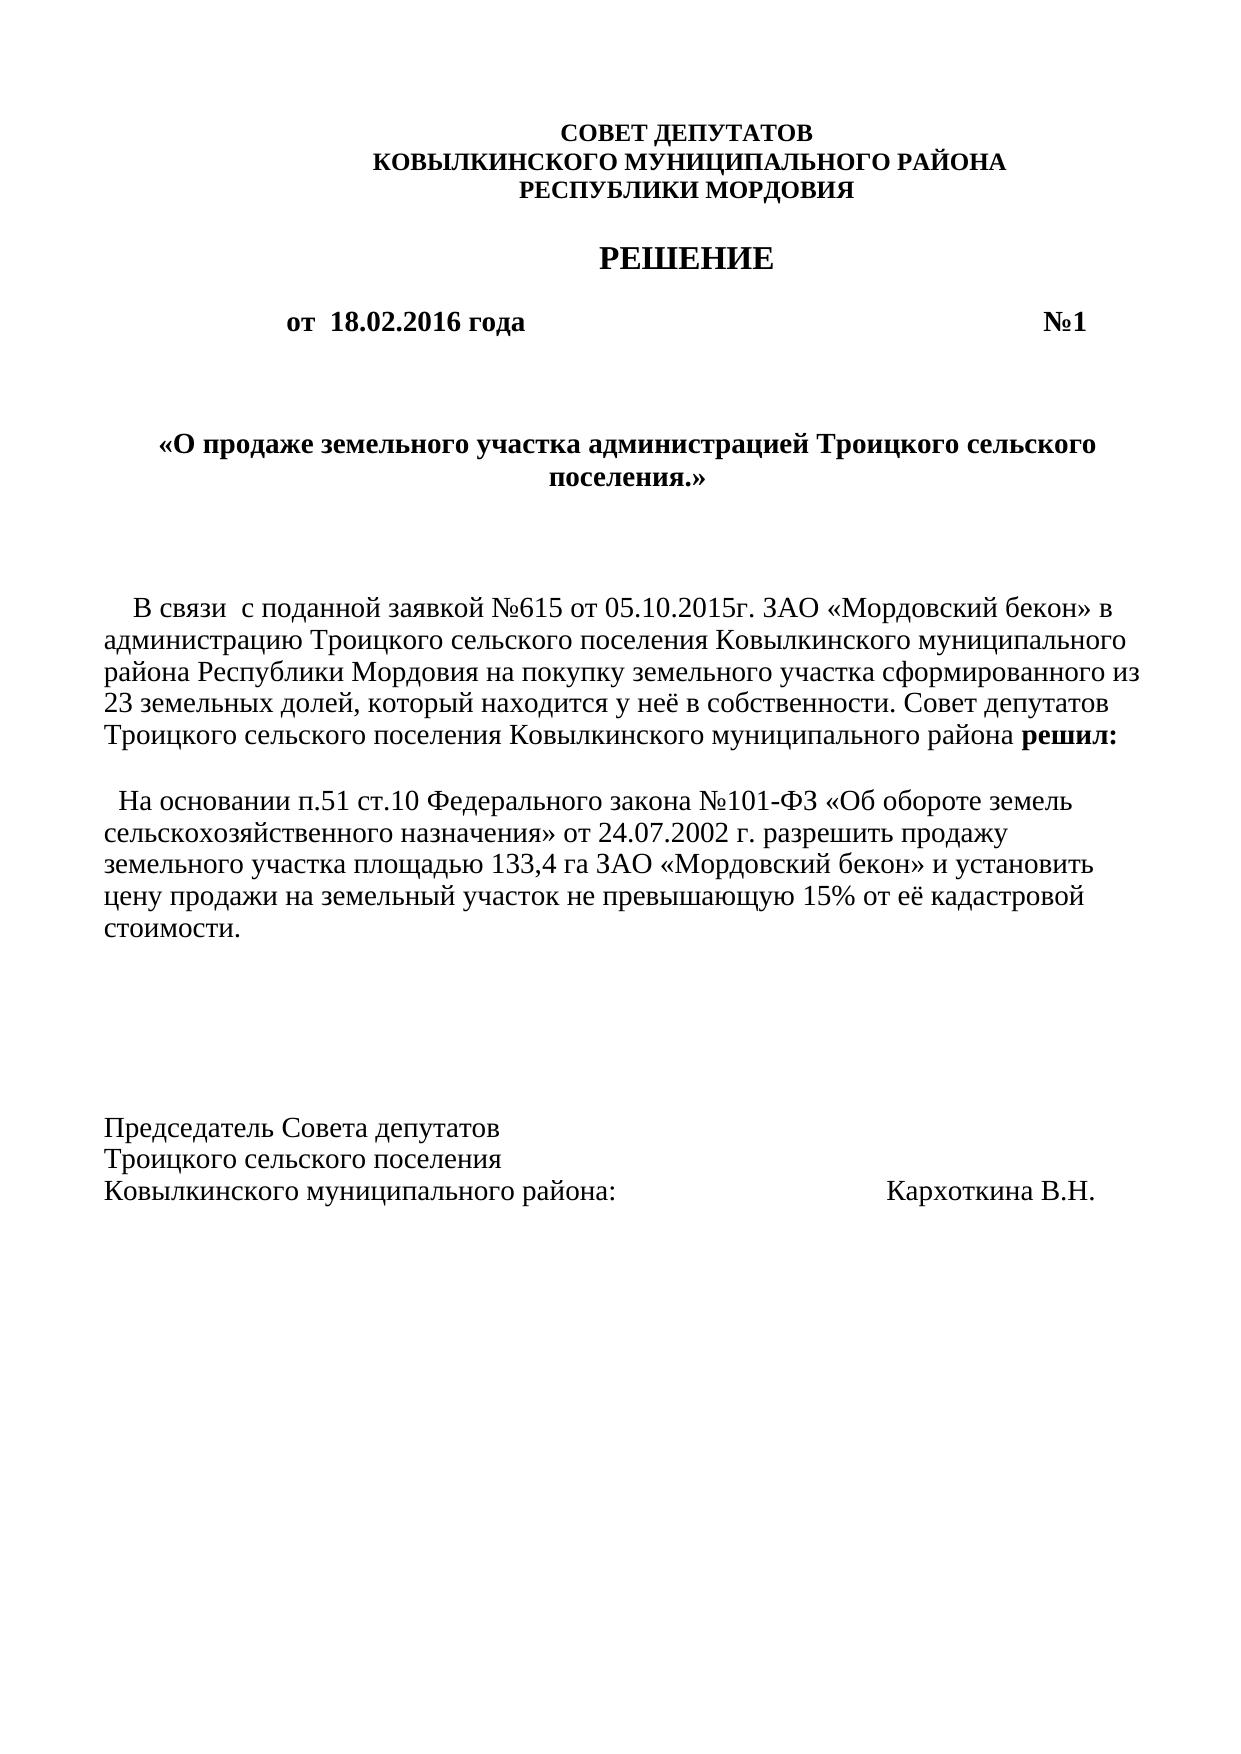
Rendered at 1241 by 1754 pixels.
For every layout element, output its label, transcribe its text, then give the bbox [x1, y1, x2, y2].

text РЕСПУБЛИКИ МОРДОВИЯ [162, 176, 1152, 204]
text от 18.02.2016 года №1 [162, 304, 1152, 338]
text РЕШЕНИЕ [162, 238, 1152, 276]
text На основании п.51 ст.10 Федерального закона №101-ФЗ «Об обороте земель сельскохозяйственного назначения» от 24.07.2002 г. разрешить продажу земельного участка площадью 133,4 га ЗАО «Мордовский бекон» и установить цену продажи на земельный участок не превышающую 15% от её кадастровой стоимости. [103, 784, 1152, 944]
text Троицкого сельского поселения [103, 1143, 1152, 1175]
text В связи с поданной заявкой №615 от 05.10.2015г. ЗАО «Мордовский бекон» в администрацию Троицкого сельского поселения Ковылкинского муниципального района Республики Мордовия на покупку земельного участка сформированного из 23 земельных долей, который находится у неё в собственности. Совет депутатов Троицкого сельского поселения Ковылкинского муниципального района решил: [103, 592, 1152, 751]
text Ковылкинского муниципального района: Кархоткина В.Н. [103, 1175, 1152, 1207]
text «О продаже земельного участка администрацией Троицкого сельского поселения.» [103, 428, 1152, 493]
text Председатель Совета депутатов [103, 1112, 1152, 1143]
text КОВЫЛКИНСКОГО МУНИЦИПАЛЬНОГО РАЙОНА [162, 147, 1152, 176]
text СОВЕТ ДЕПУТАТОВ [162, 118, 1152, 147]
